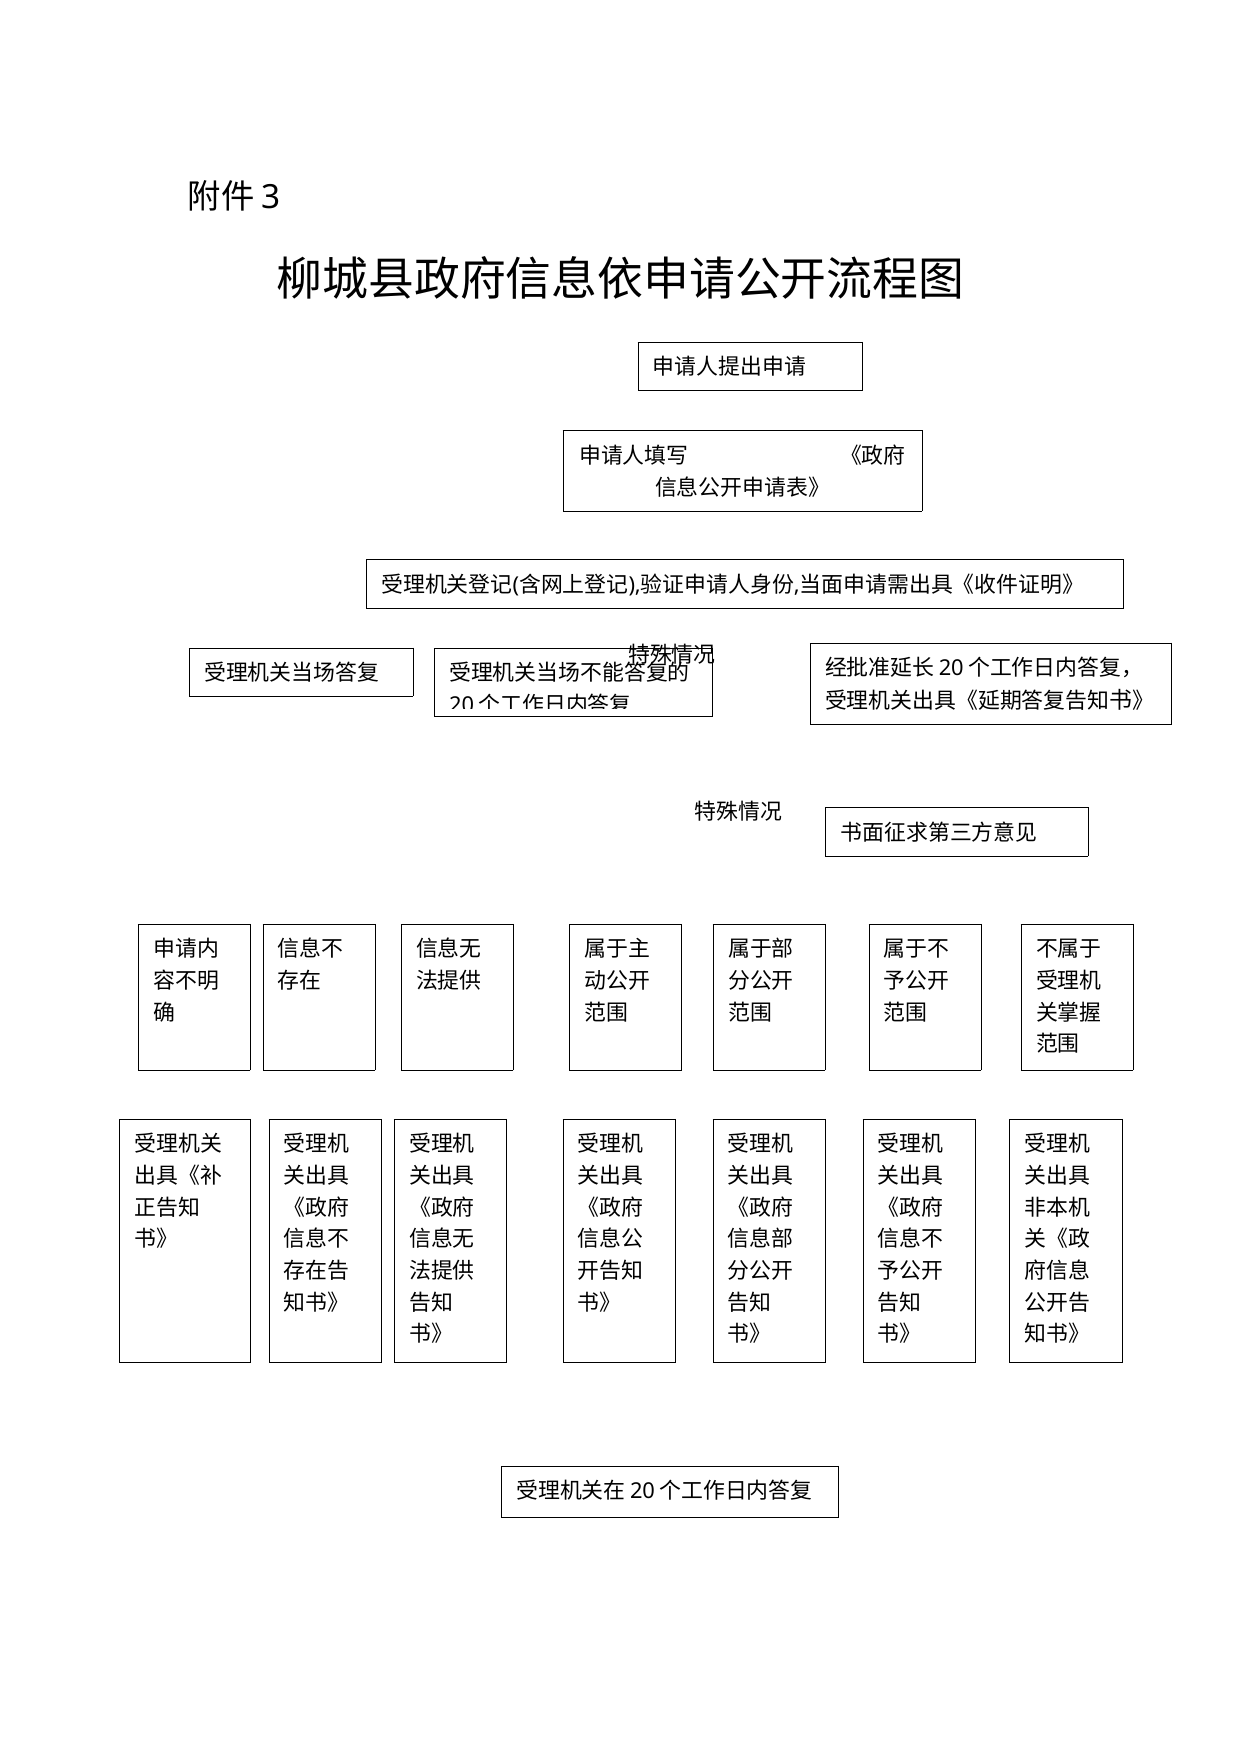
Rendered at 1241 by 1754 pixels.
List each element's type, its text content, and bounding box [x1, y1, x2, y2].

text 特殊情况 [187, 637, 1053, 669]
text 柳城县政府信息依申请公开流程图 [187, 227, 1053, 324]
text 特殊情况 [187, 794, 1053, 825]
text 附件3 [187, 162, 1053, 227]
